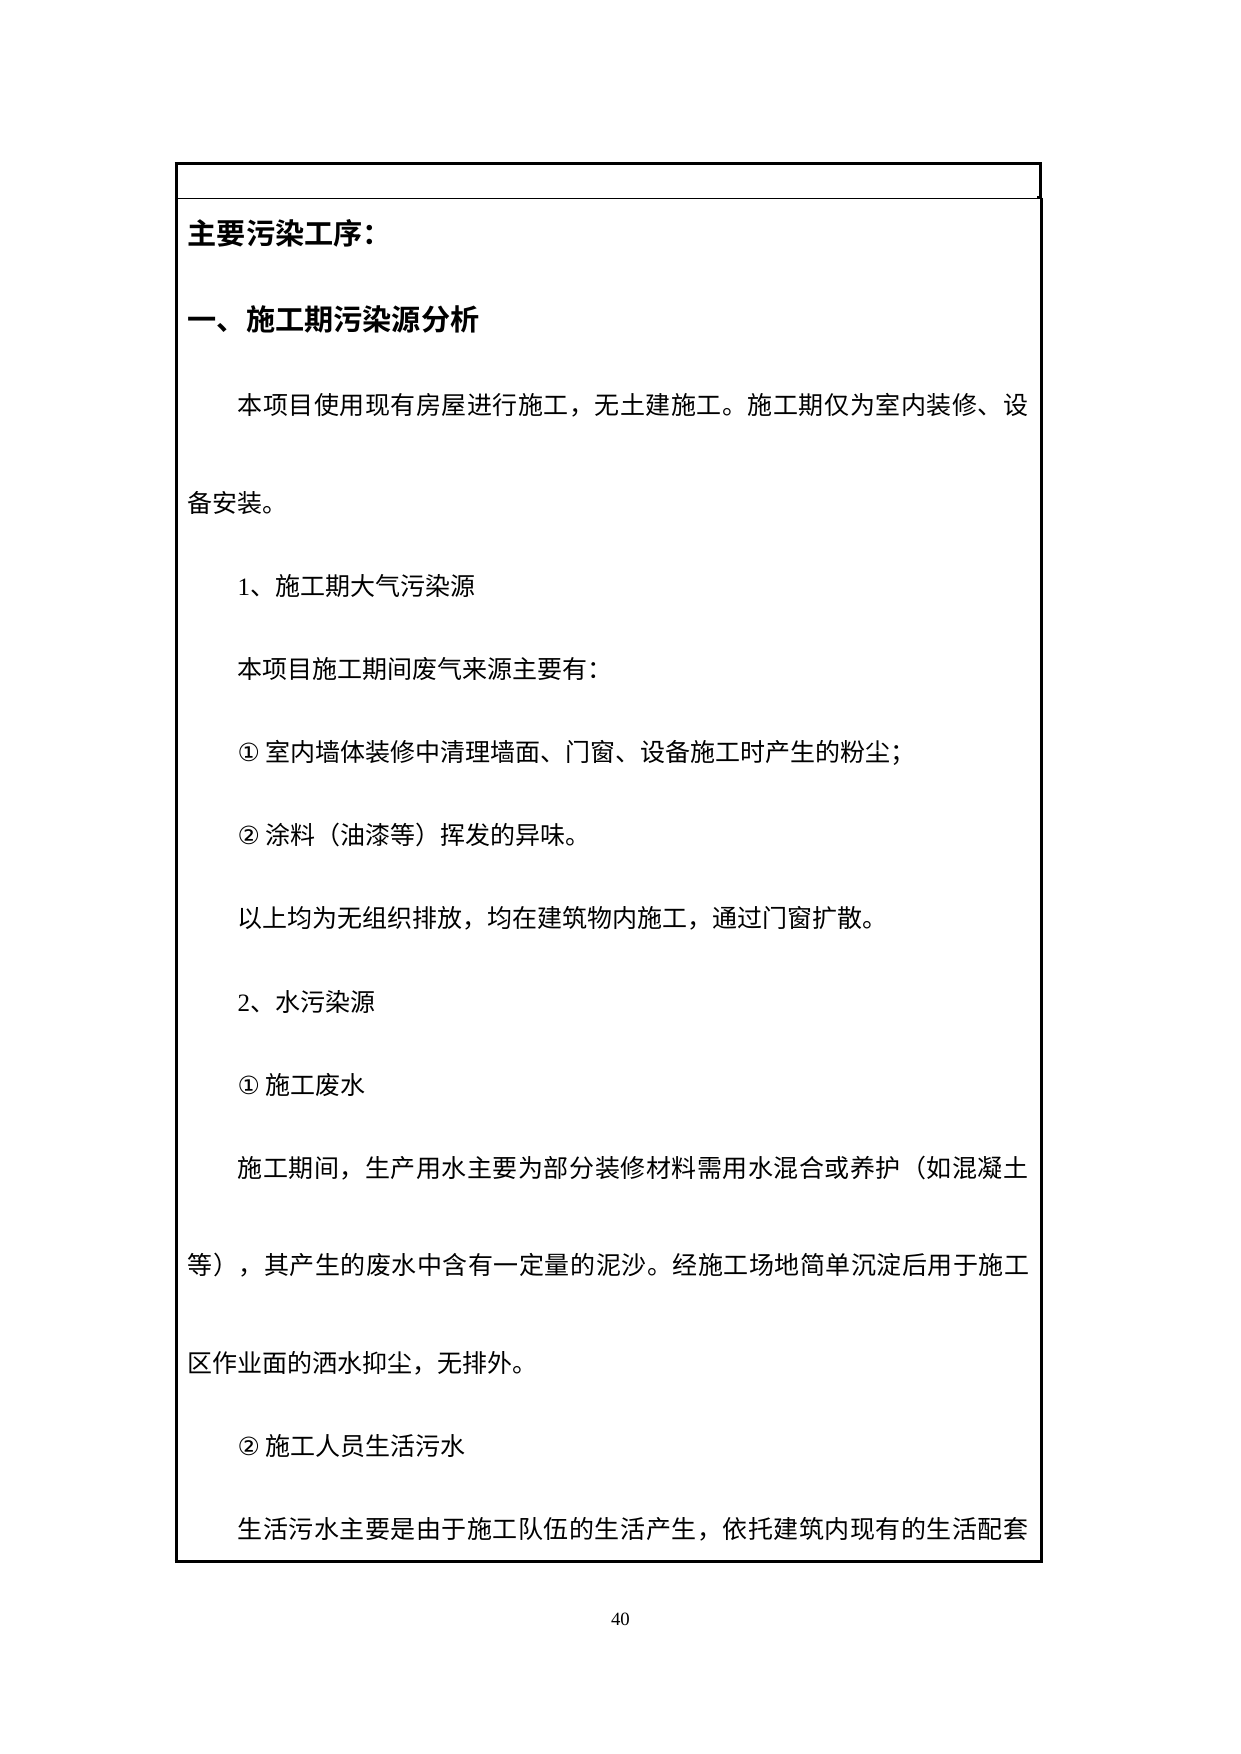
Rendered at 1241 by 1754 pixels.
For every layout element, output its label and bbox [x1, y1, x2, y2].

table_header [178, 165, 1039, 198]
table_cell [178, 199, 1040, 1560]
